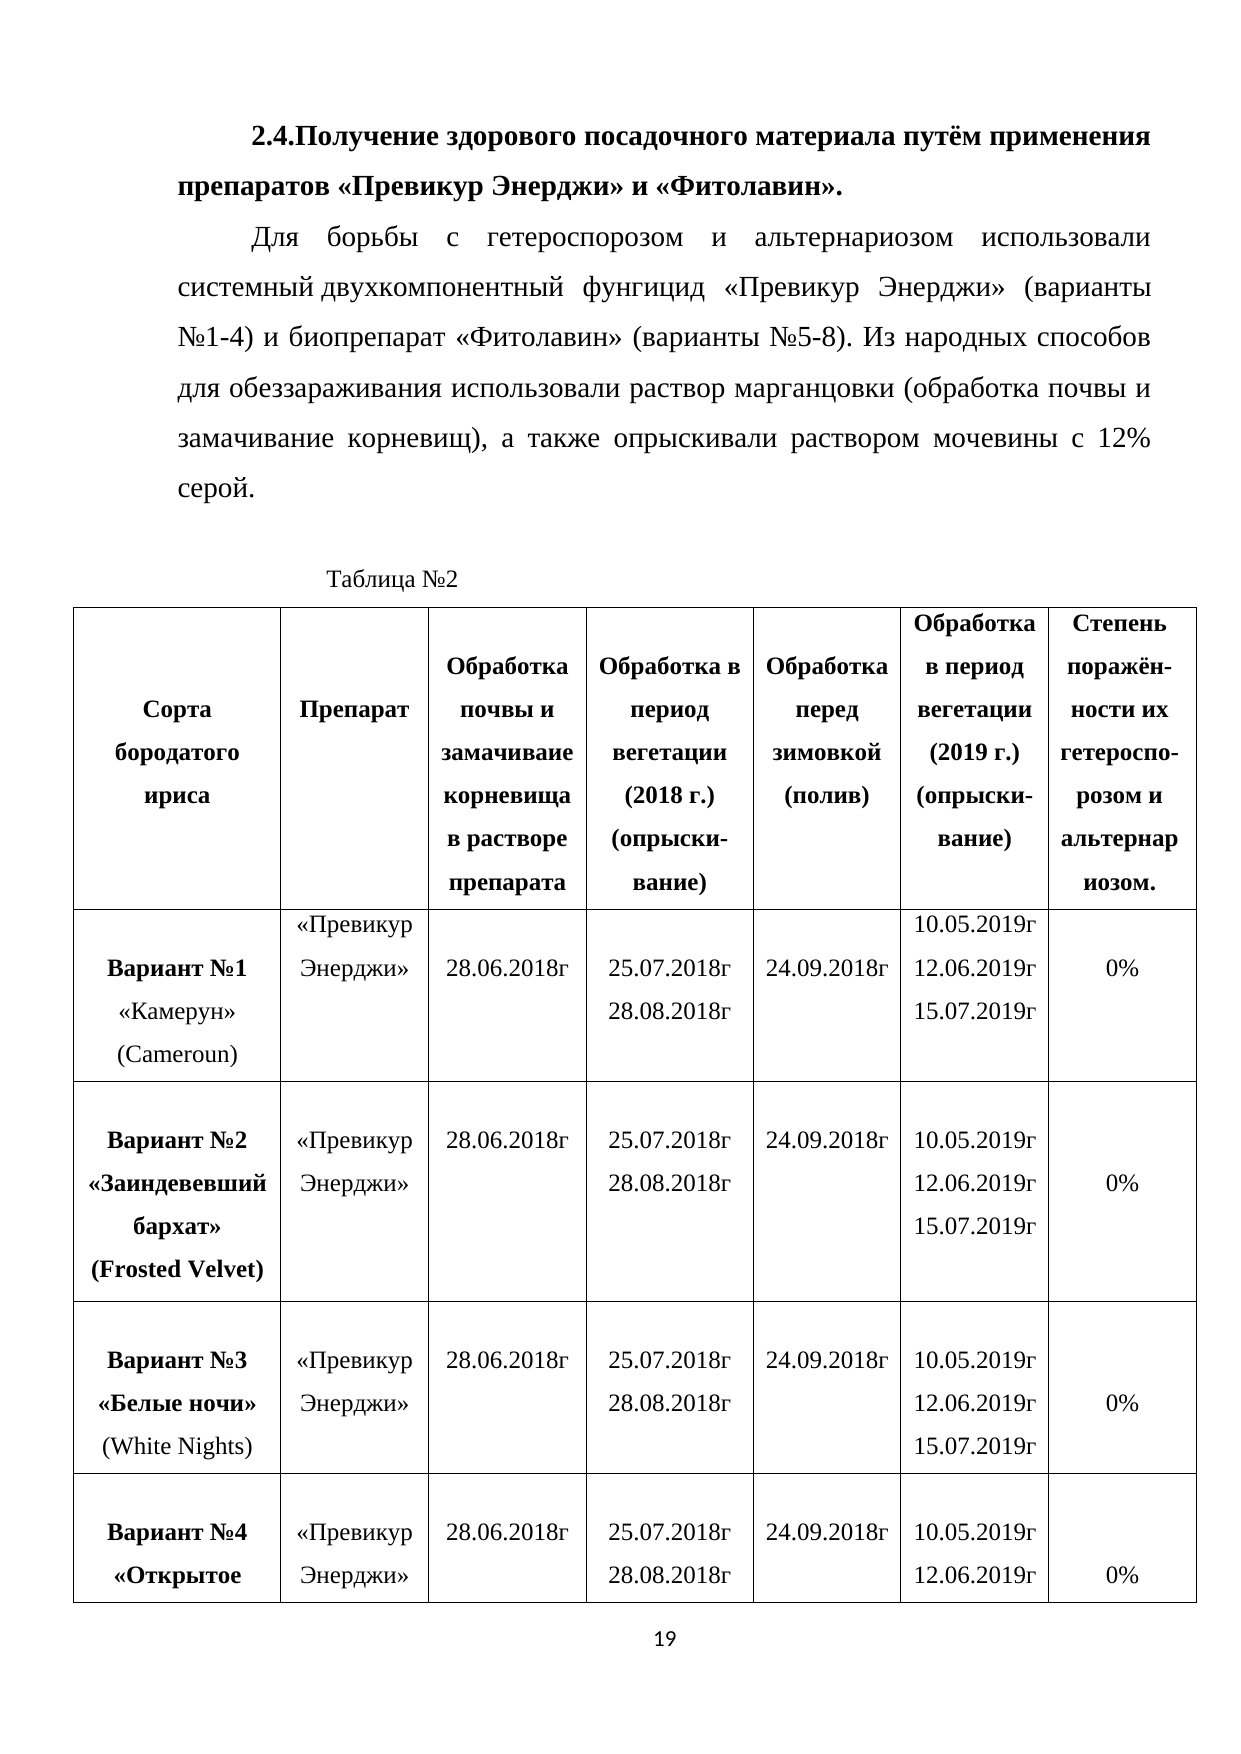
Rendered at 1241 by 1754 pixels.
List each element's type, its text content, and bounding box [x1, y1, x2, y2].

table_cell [901, 1474, 1048, 1602]
table_cell 28.06.2018г [429, 1082, 586, 1301]
table_cell 10.05.2019г 12.06.2019г 15.07.2019г [901, 1302, 1048, 1473]
table_header Обработка перед зимовкой (полив) [754, 608, 900, 908]
table_header Обработка в период вегетации (2018 г.) (опрыски-вание) [587, 608, 753, 908]
table_cell «Превикур Энерджи» [281, 1302, 428, 1473]
text Для борьбы с гетероспорозом и альтернариозом использовали системный двухкомпонентный фунгицид «Превикур Энерджи» (варианты №1-4) и биопрепарат «Фитолавин» (варианты №5-8). Из народных способов для обеззараживания использовали раствор марганцовки (обработка почвы и замачивание корневищ), а также опрыскивали раствором мочевины с 12% серой. [177, 219, 1152, 504]
table_header Сорта бородатого ириса [74, 608, 280, 908]
table_cell 25.07.2018г 28.08.2018г [587, 1302, 753, 1473]
table_cell Вариант №3 «Белые ночи» (White Nights) [74, 1302, 280, 1473]
table_cell «Превикур Энерджи» [281, 1474, 428, 1602]
table_header Препарат [281, 608, 428, 908]
table_header Обработка почвы и замачиваие корневища в растворе препарата [429, 608, 586, 908]
list Таблица №2 [252, 564, 1152, 592]
table_cell 0% [1049, 1474, 1196, 1602]
table_header Обработка в период вегетации (2019 г.) (опрыски- вание) [901, 608, 1048, 908]
table_cell 10.05.2019г 12.06.2019г 15.07.2019г [901, 910, 1048, 1081]
table_cell 24.09.2018г [754, 910, 900, 1081]
table_cell 10.05.2019г 12.06.2019г 15.07.2019г [901, 1082, 1048, 1301]
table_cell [587, 1474, 753, 1602]
table_cell 0% [1049, 910, 1196, 1081]
table_cell 28.06.2018г [429, 910, 586, 1081]
subtitle 2.4.Получение здорового посадочного материала путём применения препаратов «Превикур Энерджи» и «Фитолавин». [177, 118, 1152, 202]
table_cell 0% [1049, 1302, 1196, 1473]
table_cell 25.07.2018г 28.08.2018г [587, 910, 753, 1081]
table_cell «Превикур Энерджи» [281, 910, 428, 1081]
table_cell 24.09.2018г [754, 1082, 900, 1301]
table_cell Вариант №2 «Заиндевевший бархат» (Frosted Velvet) [74, 1082, 280, 1301]
table_cell 24.09.2018г [754, 1474, 900, 1602]
table_header Степень поражён-ности их гетероспо-розом и альтернариозом. [1049, 608, 1196, 908]
table_cell Вариант №1 «Камерун» (Cameroun) [74, 910, 280, 1081]
table_cell «Превикур Энерджи» [281, 1082, 428, 1301]
table_cell 28.06.2018г [429, 1474, 586, 1602]
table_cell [74, 1474, 280, 1602]
table_cell 25.07.2018г 28.08.2018г [587, 1082, 753, 1301]
table_cell 24.09.2018г [754, 1302, 900, 1473]
table_cell 28.06.2018г [429, 1302, 586, 1473]
table_cell 0% [1049, 1082, 1196, 1301]
